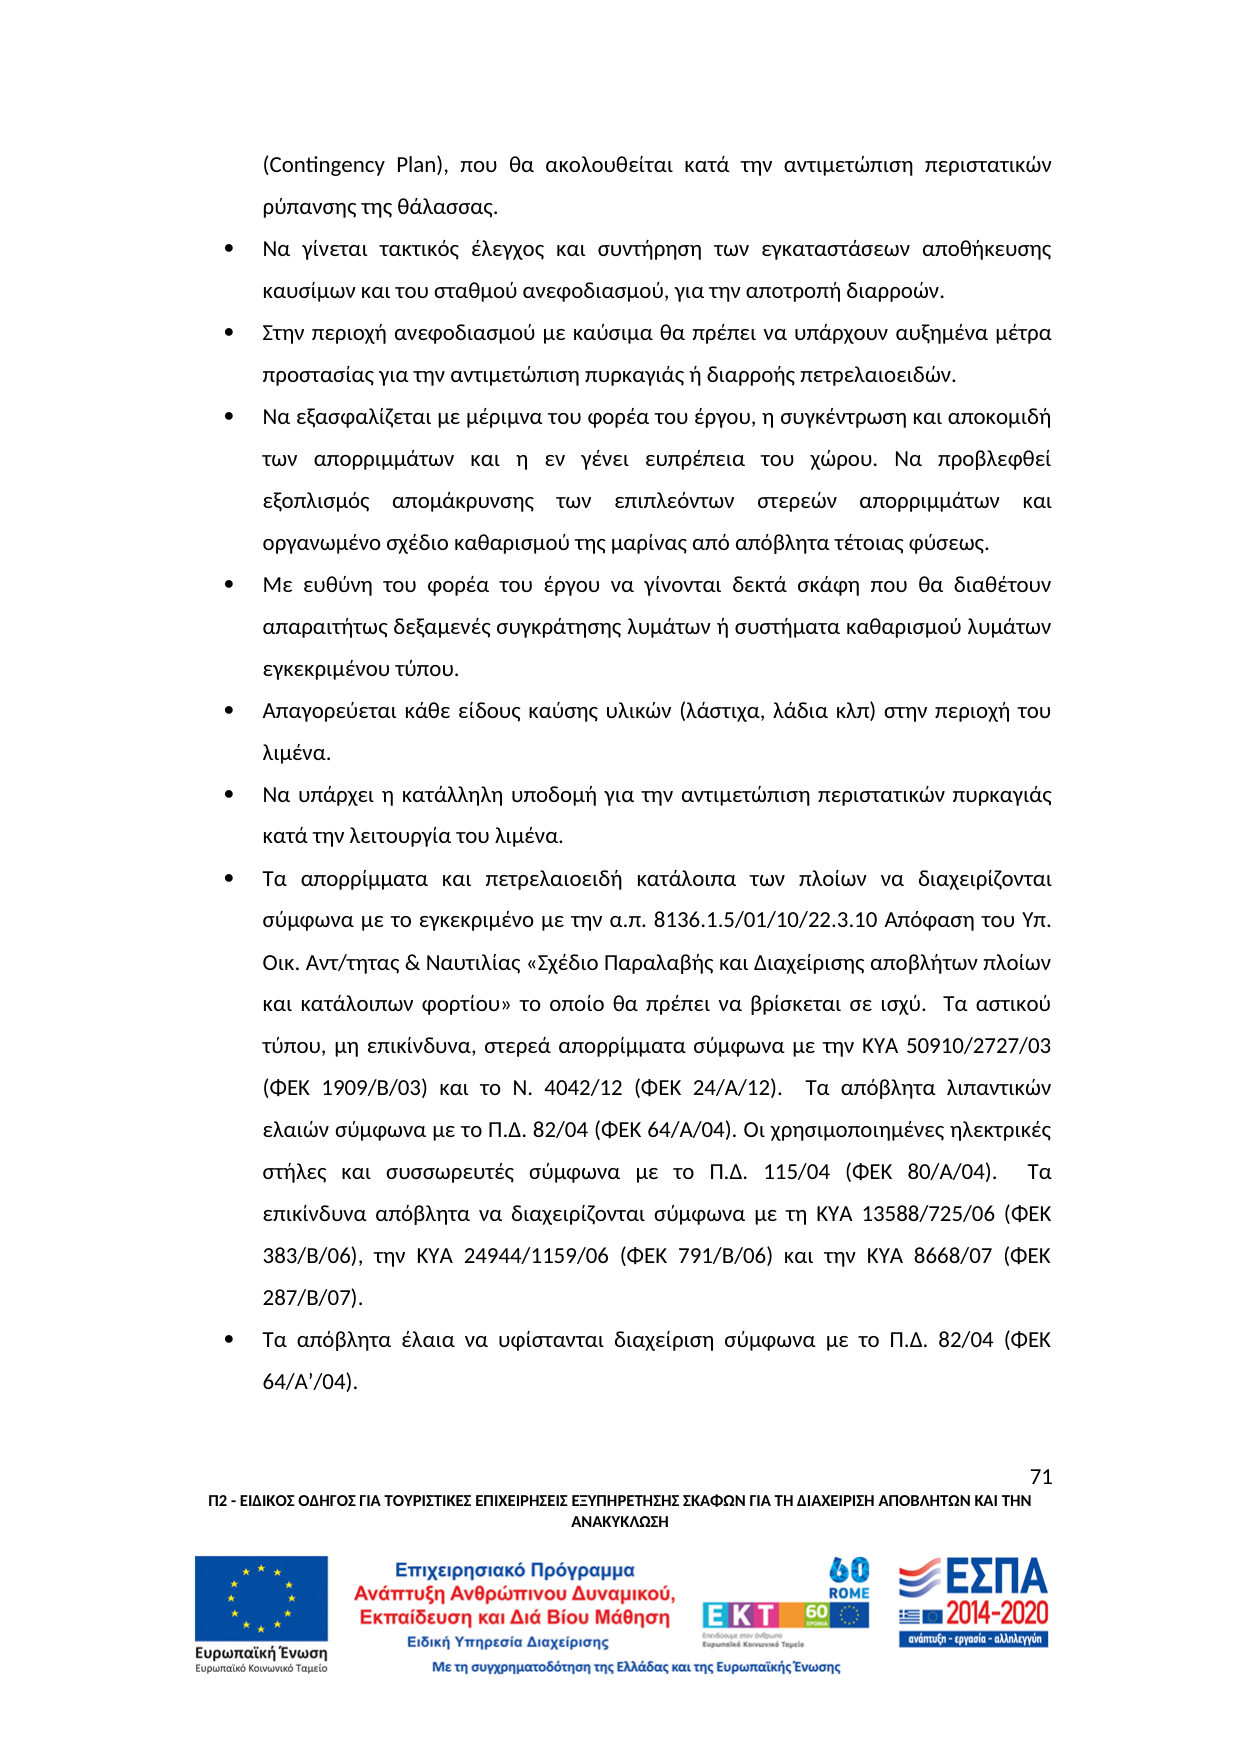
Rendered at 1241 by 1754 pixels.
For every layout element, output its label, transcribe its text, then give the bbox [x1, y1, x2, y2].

list Να υπάρχει η κατάλληλη υποδοµή για την αντιµετώπιση περιστατικών πυρκαγιάς κατά την λειτουργία του λιµένα. [225, 780, 1053, 850]
list Απαγορεύεται κάθε είδους καύσης υλικών (λάστιχα, λάδια κλπ) στην περιοχή του λιµένα. [225, 696, 1053, 766]
picture [187, 1550, 1053, 1681]
list Τα απορρίµµατα και πετρελαιοειδή κατάλοιπα των πλοίων να διαχειρίζονται σύµφωνα µε το εγκεκριµένο µε την α.π. 8136.1.5/01/10/22.3.10 Απόφαση του Υπ. Οικ. Αντ/τητας & Ναυτιλίας «Σχέδιο Παραλαβής και ∆ιαχείρισης αποβλήτων πλοίων και κατάλοιπων φορτίου» το οποίο θα πρέπει να βρίσκεται σε ισχύ. Τα αστικού τύπου, µη επικίνδυνα, στερεά απορρίµµατα σύµφωνα µε την ΚΥΑ 50910/2727/03 (ΦΕΚ 1909/Β/03) και το Ν. 4042/12 (ΦΕΚ 24/Α/12). Τα απόβλητα λιπαντικών ελαιών σύµφωνα µε το Π.∆. 82/04 (ΦΕΚ 64/Α/04). Οι χρησιµοποιηµένες ηλεκτρικές στήλες και συσσωρευτές σύµφωνα µε το Π.∆. 115/04 (ΦΕΚ 80/Α/04). Τα επικίνδυνα απόβλητα να διαχειρίζονται σύµφωνα µε τη ΚΥΑ 13588/725/06 (ΦΕΚ 383/Β/06), την ΚΥΑ 24944/1159/06 (ΦΕΚ 791/Β/06) και την ΚΥΑ 8668/07 (ΦΕΚ 287/Β/07). [225, 864, 1053, 1311]
list Με ευθύνη του φορέα του έργου να γίνονται δεκτά σκάφη που θα διαθέτουν απαραιτήτως δεξαµενές συγκράτησης λυµάτων ή συστήµατα καθαρισµού λυµάτων εγκεκριµένου τύπου. [225, 570, 1053, 682]
list Τα απόβλητα έλαια να υφίστανται διαχείριση σύμφωνα με το Π.Δ. 82/04 (ΦΕΚ 64/Α’/04). [225, 1325, 1053, 1395]
list Να εξασφαλίζεται µε µέριµνα του φορέα του έργου, η συγκέντρωση και αποκοµιδή των απορριµµάτων και η εν γένει ευπρέπεια του χώρου. Να προβλεφθεί εξοπλισµός αποµάκρυνσης των επιπλεόντων στερεών απορριµµάτων και οργανωµένο σχέδιο καθαρισµού της µαρίνας από απόβλητα τέτοιας φύσεως. [225, 402, 1053, 556]
list Στην περιοχή ανεφοδιασµού µε καύσιµα θα πρέπει να υπάρχουν αυξηµένα µέτρα προστασίας για την αντιµετώπιση πυρκαγιάς ή διαρροής πετρελαιοειδών. [225, 318, 1053, 388]
list Να γίνεται τακτικός έλεγχος και συντήρηση των εγκαταστάσεων αποθήκευσης καυσίµων και του σταθµού ανεφοδιασµού, για την αποτροπή διαρροών. [225, 234, 1053, 304]
